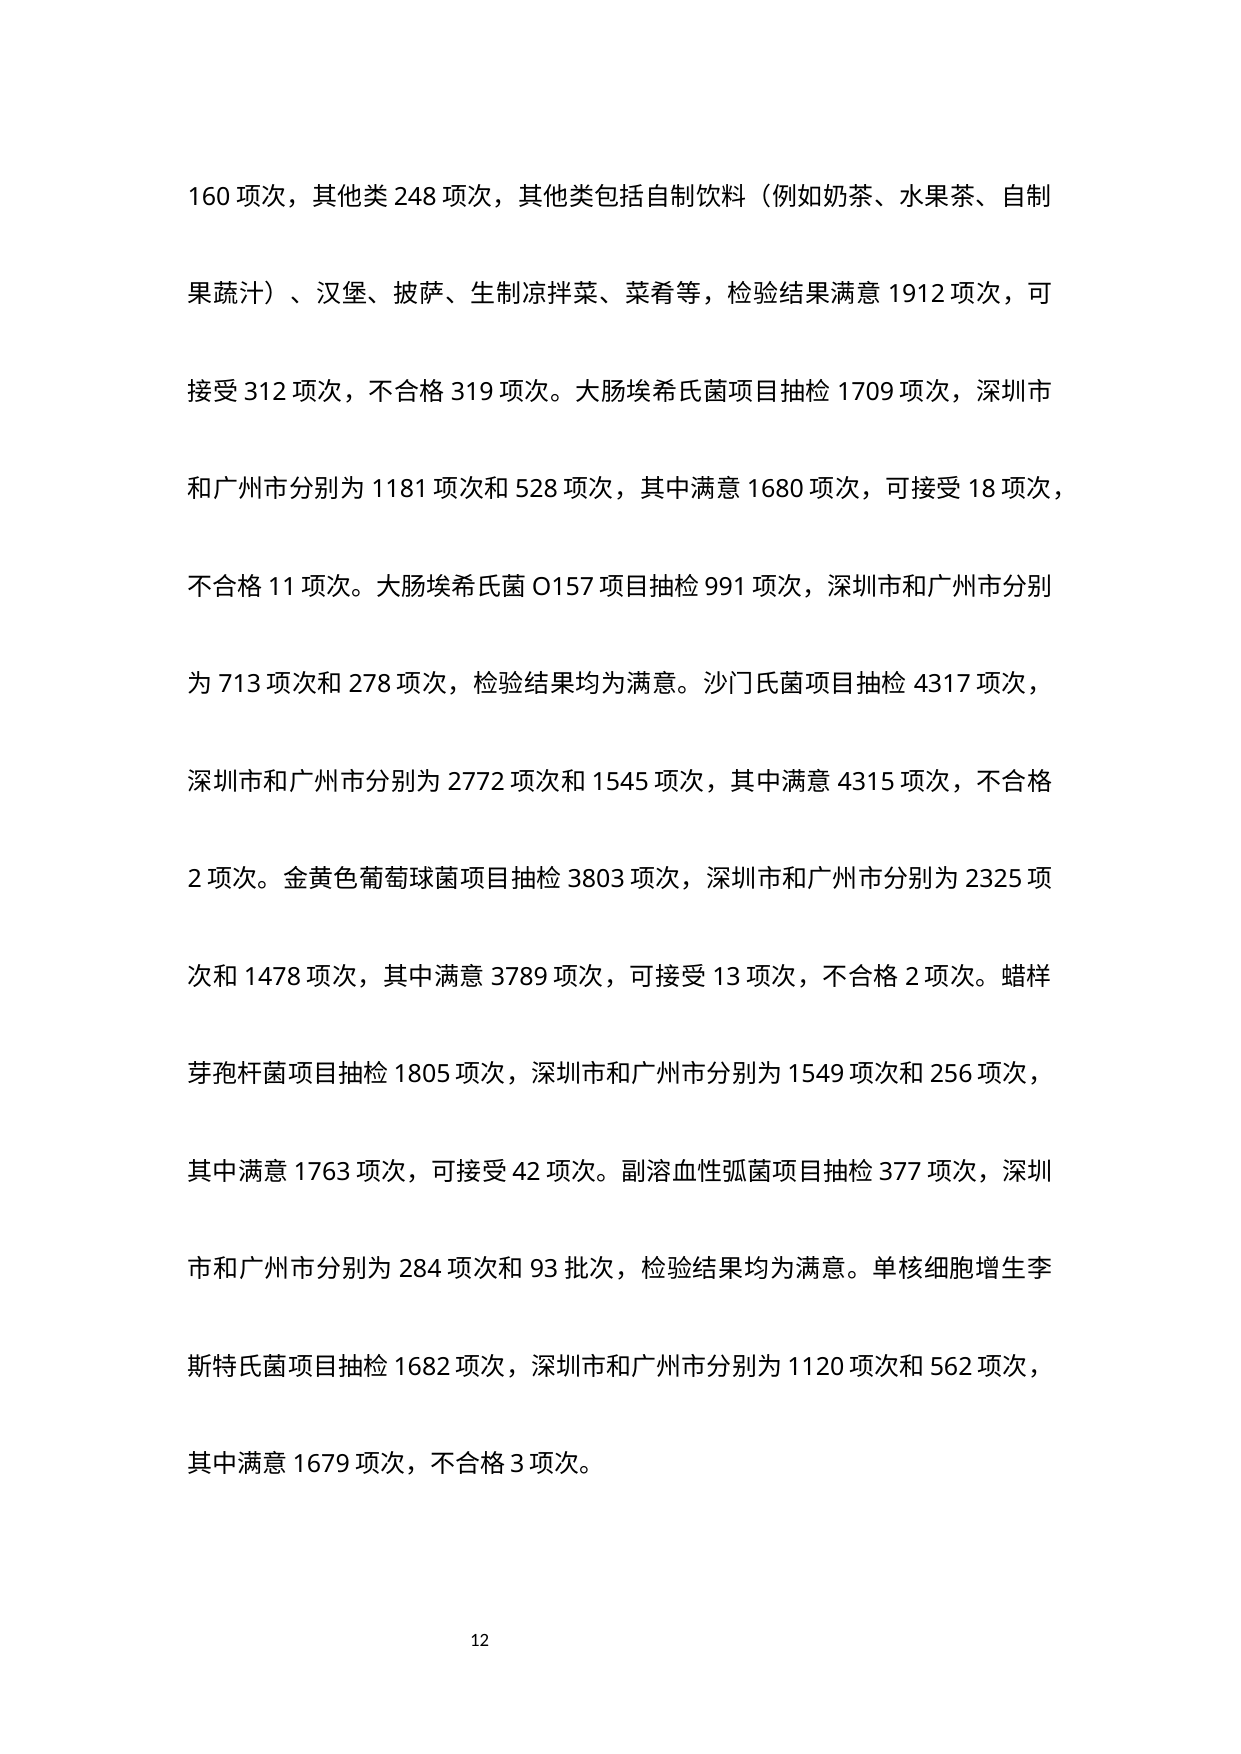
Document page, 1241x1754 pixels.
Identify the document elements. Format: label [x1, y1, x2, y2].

text [187, 162, 1053, 1494]
